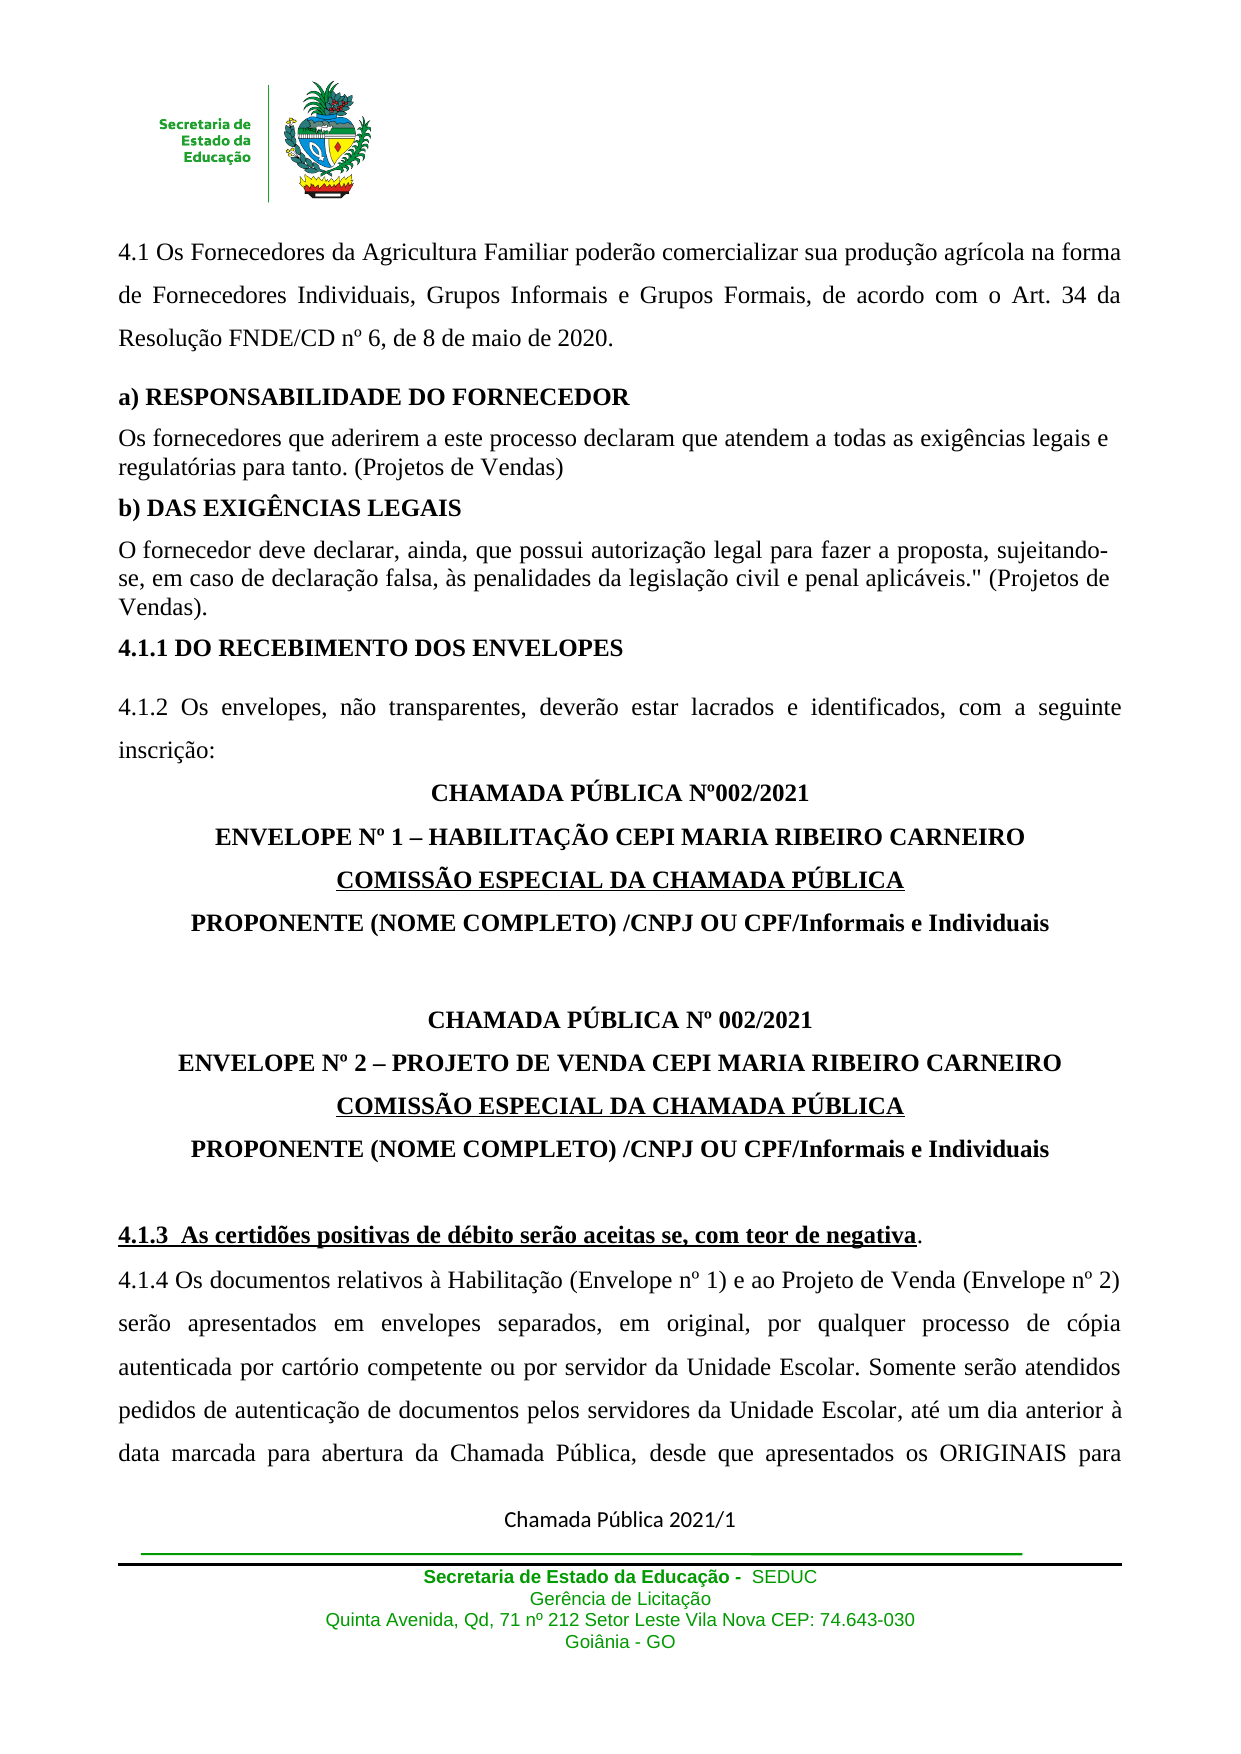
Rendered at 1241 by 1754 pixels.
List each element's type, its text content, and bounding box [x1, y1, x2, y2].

text Os fornecedores que aderirem a este processo declaram que atendem a todas as exigências legais e regulatórias para tanto. (Projetos de Vendas) [118, 423, 1110, 481]
text 4.1.3 As certidões positivas de débito serão aceitas se, com teor de negativa. [118, 1220, 1122, 1249]
text COMISSÃO ESPECIAL DA CHAMADA PÚBLICA [118, 1091, 1122, 1120]
text CHAMADA PÚBLICA Nº002/2021 [118, 778, 1122, 807]
text PROPONENTE (NOME COMPLETO) /CNPJ OU CPF/Informais e Individuais [118, 1134, 1122, 1163]
text COMISSÃO ESPECIAL DA CHAMADA PÚBLICA [118, 865, 1122, 893]
text PROPONENTE (NOME COMPLETO) /CNPJ OU CPF/Informais e Individuais [118, 908, 1122, 937]
picture [118, 73, 412, 210]
text b) DAS EXIGÊNCIAS LEGAIS [118, 493, 1110, 522]
text a) RESPONSABILIDADE DO FORNECEDOR [118, 382, 1110, 411]
text 4.1.2 Os envelopes, não transparentes, deverão estar lacrados e identificados, com a seguinte inscrição: [118, 692, 1122, 764]
text ENVELOPE Nº 2 – PROJETO DE VENDA CEPI MARIA RIBEIRO CARNEIRO [118, 1048, 1122, 1077]
text CHAMADA PÚBLICA Nº 002/2021 [118, 1005, 1122, 1033]
text 4.1 Os Fornecedores da Agricultura Familiar poderão comercializar sua produção agrícola na forma de Fornecedores Individuais, Grupos Informais e Grupos Formais, de acordo com o Art. 34 da Resolução FNDE/CD nº 6, de 8 de maio de 2020. [118, 237, 1122, 352]
text 4.1.1 DO RECEBIMENTO DOS ENVELOPES [118, 633, 1122, 662]
text O fornecedor deve declarar, ainda, que possui autorização legal para fazer a proposta, sujeitando-se, em caso de declaração falsa, às penalidades da legislação civil e penal aplicáveis." (Projetos de Vendas). [118, 535, 1110, 621]
text ENVELOPE Nº 1 – HABILITAÇÃO CEPI MARIA RIBEIRO CARNEIRO [118, 822, 1122, 850]
